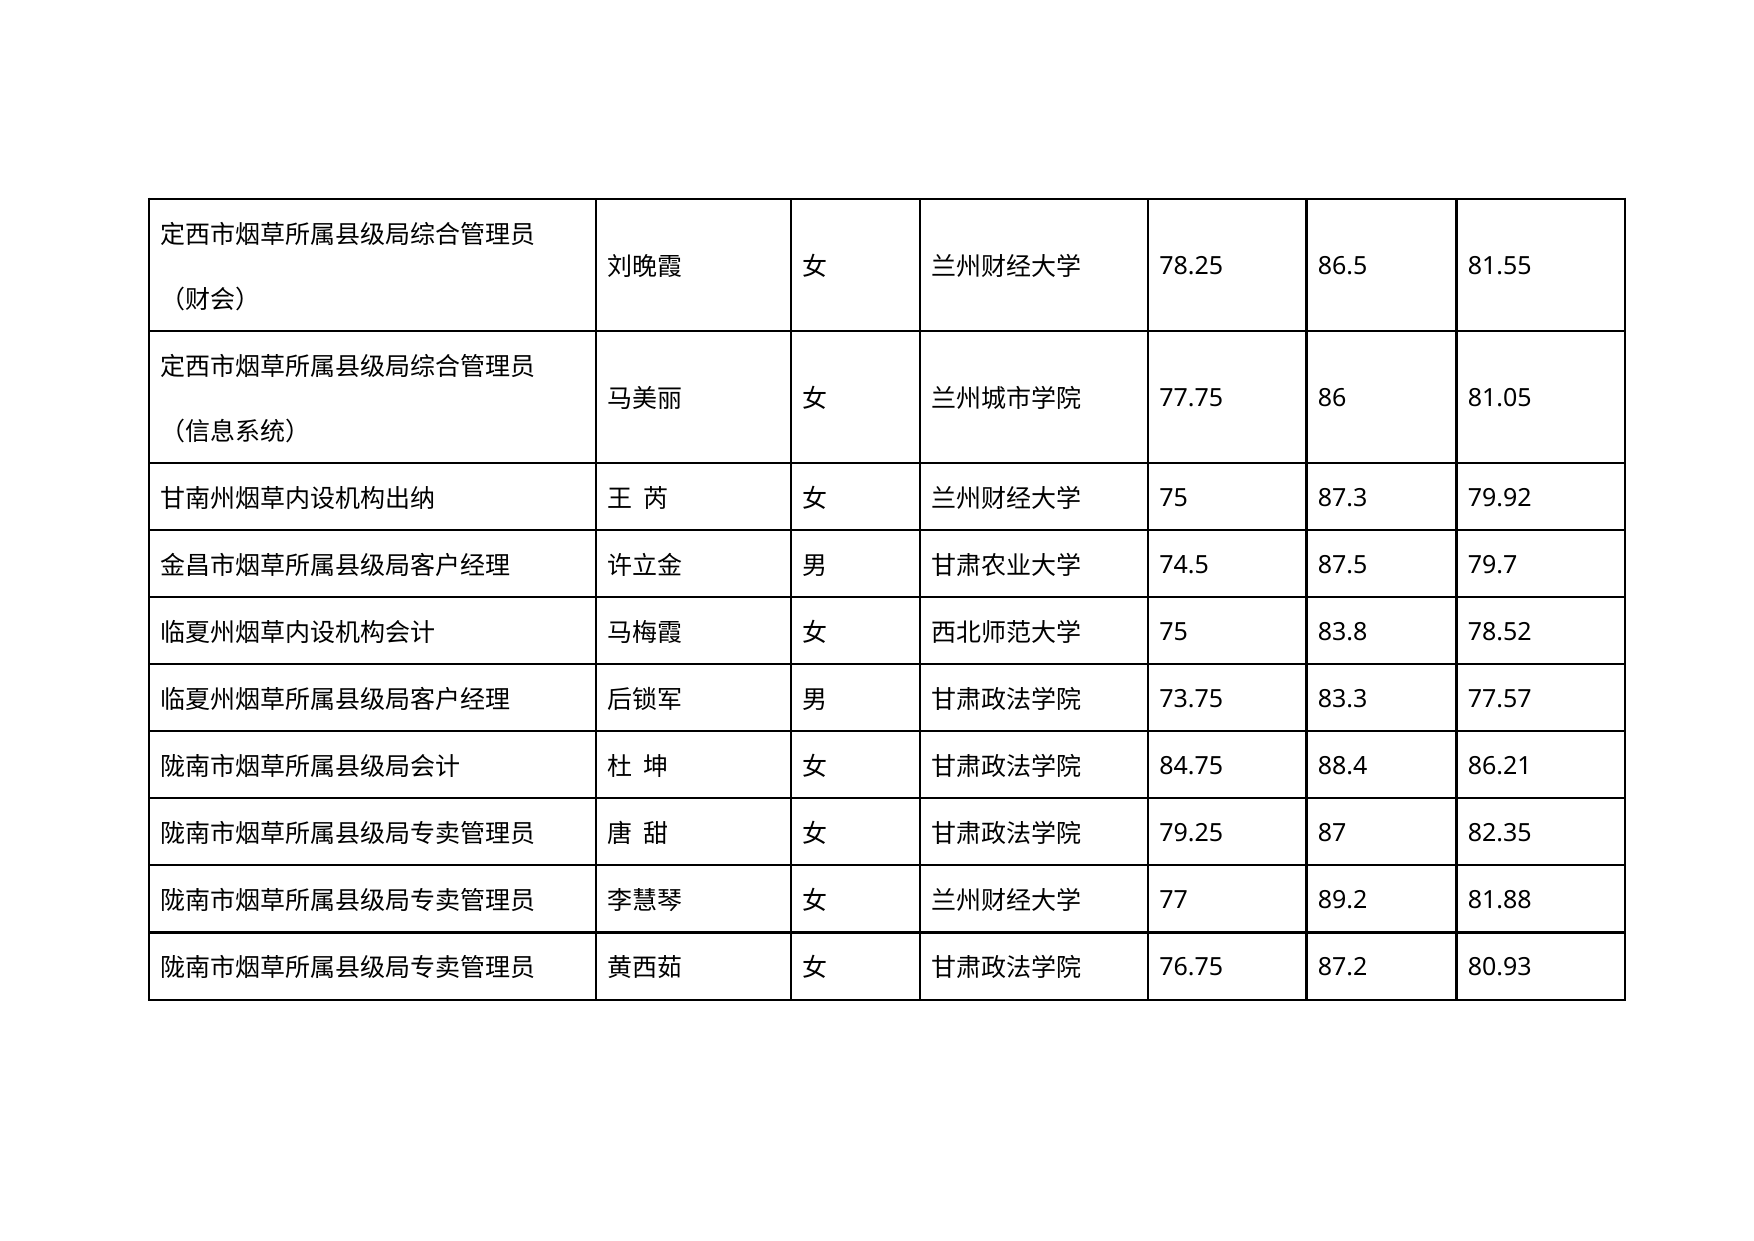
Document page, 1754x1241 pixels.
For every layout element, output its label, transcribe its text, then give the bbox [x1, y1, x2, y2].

table_cell 81.05 [1458, 332, 1624, 462]
table_cell 甘肃政法学院 [921, 732, 1147, 797]
table_cell 兰州财经大学 [921, 200, 1147, 330]
table_cell 临夏州烟草内设机构会计 [150, 598, 595, 663]
table_cell 79.7 [1458, 531, 1624, 596]
table_cell 黄西茹 [597, 934, 790, 998]
table_cell 陇南市烟草所属县级局专卖管理员 [150, 866, 595, 931]
table_cell 马美丽 [597, 332, 790, 462]
table_cell 许立金 [597, 531, 790, 596]
table_cell 女 [792, 598, 919, 663]
table_cell 78.52 [1458, 598, 1624, 663]
table_cell 74.5 [1149, 531, 1305, 596]
table_cell 甘肃政法学院 [921, 934, 1147, 998]
table_cell 87 [1308, 799, 1455, 864]
table_cell 82.35 [1458, 799, 1624, 864]
table_cell 甘肃政法学院 [921, 799, 1147, 864]
table_cell 76.75 [1149, 934, 1305, 998]
table_cell 女 [792, 332, 919, 462]
table_cell 兰州财经大学 [921, 866, 1147, 931]
table_cell 李慧琴 [597, 866, 790, 931]
table_cell 陇南市烟草所属县级局专卖管理员 [150, 799, 595, 864]
table_cell 甘肃政法学院 [921, 665, 1147, 730]
table_cell 86.21 [1458, 732, 1624, 797]
table_cell 79.25 [1149, 799, 1305, 864]
table_cell 81.88 [1458, 866, 1624, 931]
table_cell 金昌市烟草所属县级局客户经理 [150, 531, 595, 596]
table_cell 临夏州烟草所属县级局客户经理 [150, 665, 595, 730]
table_cell 83.3 [1308, 665, 1455, 730]
table_cell 兰州城市学院 [921, 332, 1147, 462]
table_cell 87.2 [1308, 934, 1455, 998]
table_cell 75 [1149, 598, 1305, 663]
table_cell 后锁军 [597, 665, 790, 730]
table_cell 女 [792, 200, 919, 330]
table_cell 西北师范大学 [921, 598, 1147, 663]
table_cell 78.25 [1149, 200, 1305, 330]
table_cell 马梅霞 [597, 598, 790, 663]
table_cell 男 [792, 531, 919, 596]
table_cell 陇南市烟草所属县级局会计 [150, 732, 595, 797]
table_cell 86.5 [1308, 200, 1455, 330]
table_cell 87.5 [1308, 531, 1455, 596]
table_cell 女 [792, 732, 919, 797]
table_cell 80.93 [1458, 934, 1624, 998]
table_cell 75 [1149, 464, 1305, 529]
table_cell 定西市烟草所属县级局综合管理员（财会） [150, 200, 595, 330]
table_cell 77.57 [1458, 665, 1624, 730]
table_cell 刘晚霞 [597, 200, 790, 330]
table_cell 女 [792, 934, 919, 998]
table_cell 84.75 [1149, 732, 1305, 797]
table_cell 89.2 [1308, 866, 1455, 931]
table_cell 女 [792, 799, 919, 864]
table_cell 87.3 [1308, 464, 1455, 529]
table_cell 79.92 [1458, 464, 1624, 529]
table_cell 杜 坤 [597, 732, 790, 797]
table_cell 73.75 [1149, 665, 1305, 730]
table_cell 86 [1308, 332, 1455, 462]
table_cell 男 [792, 665, 919, 730]
table_cell 兰州财经大学 [921, 464, 1147, 529]
table_cell 81.55 [1458, 200, 1624, 330]
table_cell 77 [1149, 866, 1305, 931]
table_cell 女 [792, 866, 919, 931]
table_cell 甘肃农业大学 [921, 531, 1147, 596]
table_cell 王 芮 [597, 464, 790, 529]
table_cell 88.4 [1308, 732, 1455, 797]
table_cell 甘南州烟草内设机构出纳 [150, 464, 595, 529]
table_cell 唐 甜 [597, 799, 790, 864]
table_cell 定西市烟草所属县级局综合管理员（信息系统） [150, 332, 595, 462]
table_cell 女 [792, 464, 919, 529]
table_cell 陇南市烟草所属县级局专卖管理员 [150, 934, 595, 998]
table_cell 83.8 [1308, 598, 1455, 663]
table_cell 77.75 [1149, 332, 1305, 462]
